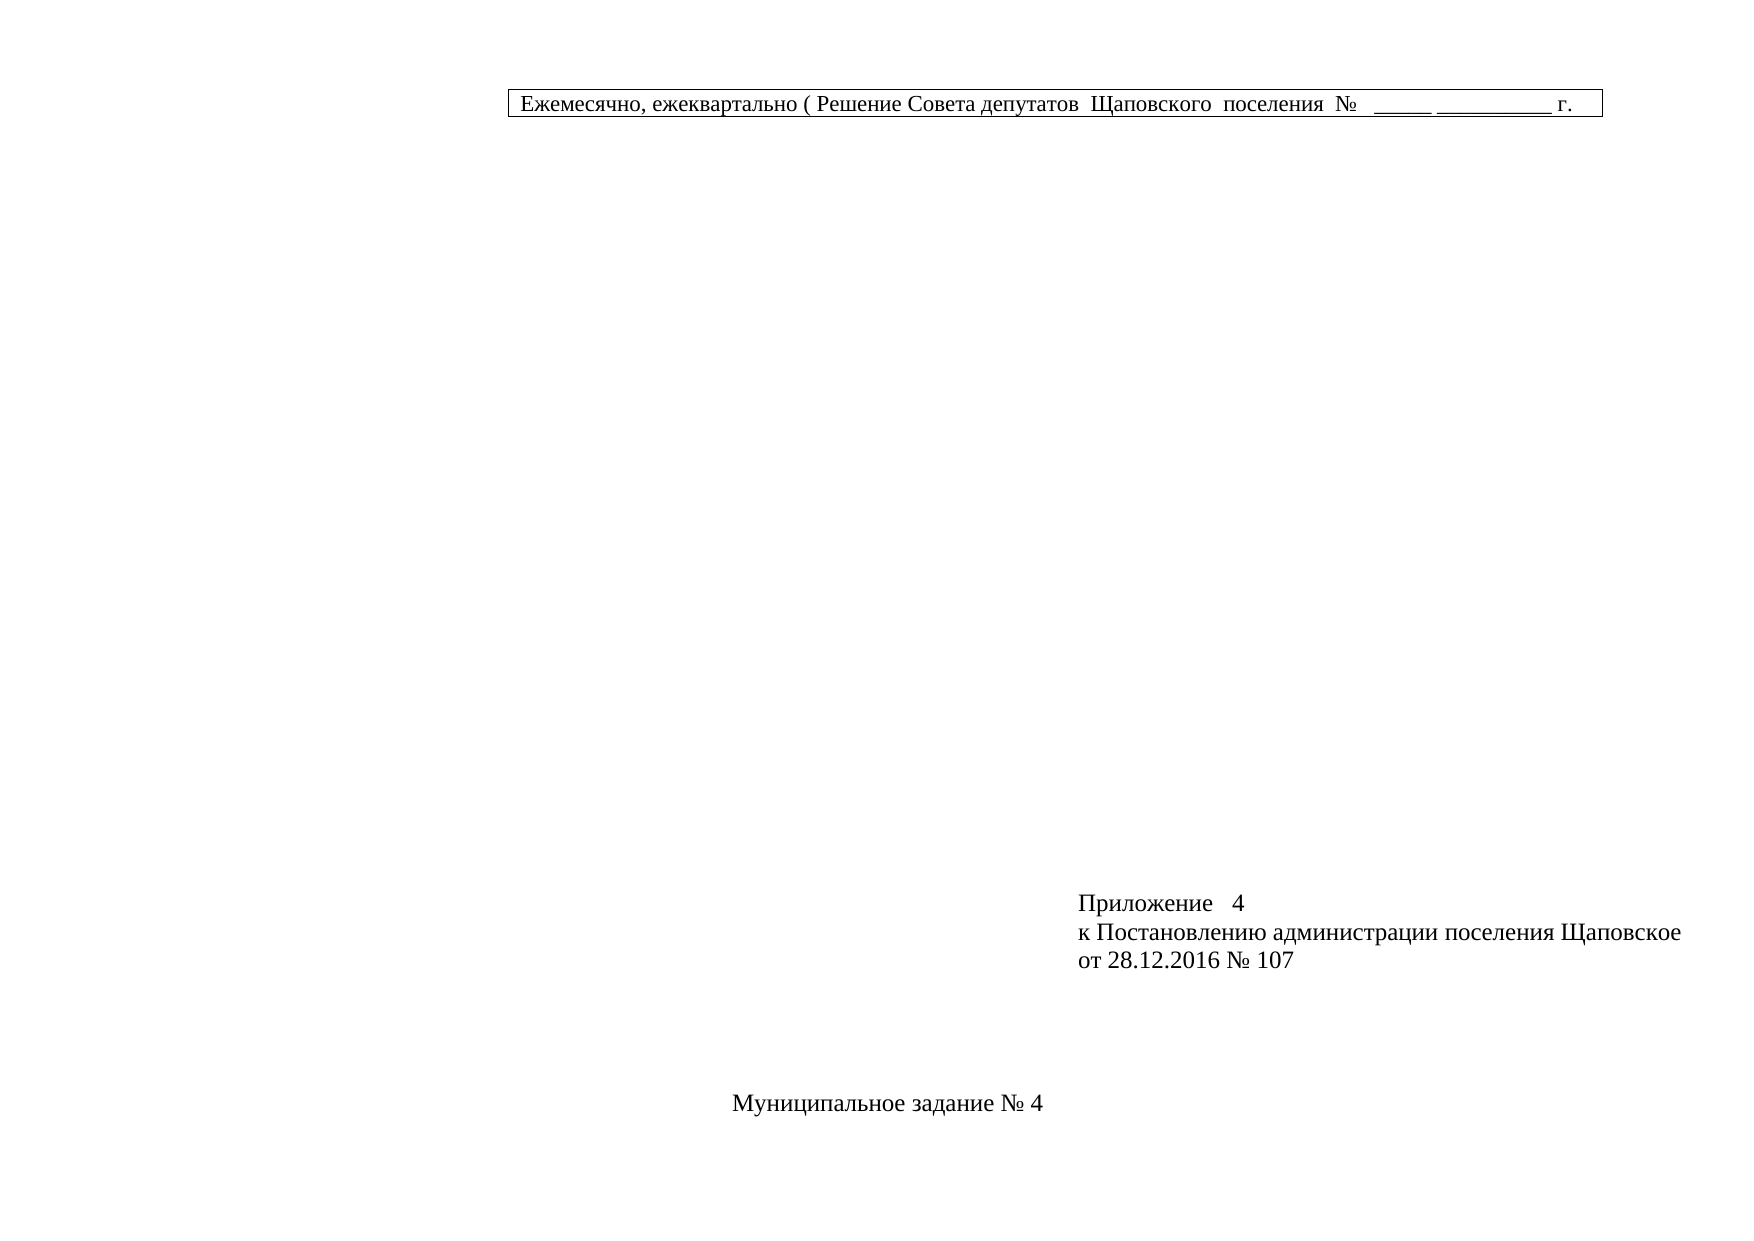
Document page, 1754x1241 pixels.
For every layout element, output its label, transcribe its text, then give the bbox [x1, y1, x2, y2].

text Муниципальное задание № 4 [74, 1088, 1695, 1117]
text к Постановлению администрации поселения Щаповское от 28.12.2016 № 107 [1078, 917, 1695, 974]
table_header Ежемесячно, ежеквартально ( Решение Совета депутатов Щаповского поселения № _____ __________ г. [509, 90, 1602, 116]
text Приложение 4 [1078, 888, 1695, 917]
